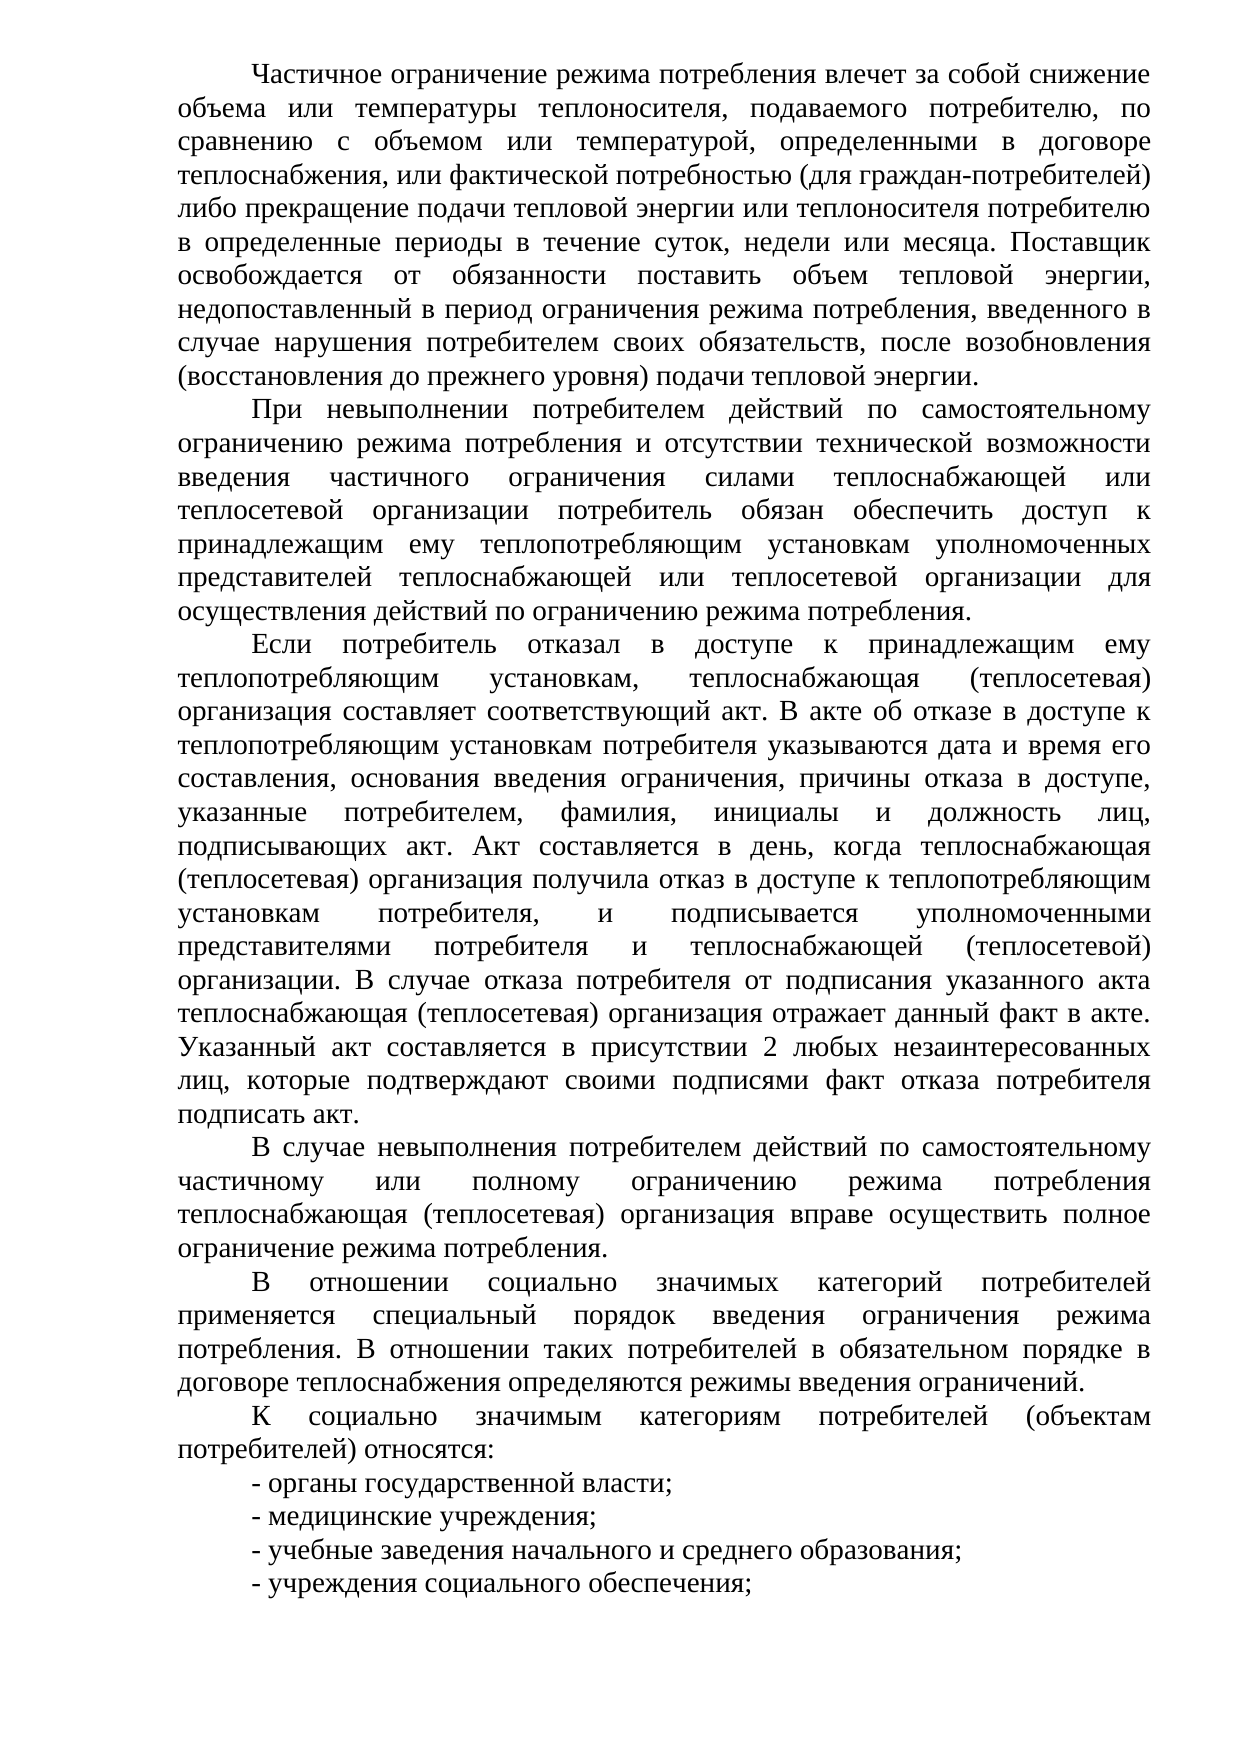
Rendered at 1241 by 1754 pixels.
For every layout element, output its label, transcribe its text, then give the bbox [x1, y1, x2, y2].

text - учреждения социального обеспечения; [177, 1566, 1152, 1599]
text - медицинские учреждения; [177, 1498, 1152, 1532]
text Если потребитель отказал в доступе к принадлежащим ему теплопотребляющим установкам, теплоснабжающая (теплосетевая) организация составляет соответствующий акт. В акте об отказе в доступе к теплопотребляющим установкам потребителя указываются дата и время его составления, основания введения ограничения, причины отказа в доступе, указанные потребителем, фамилия, инициалы и должность лиц, подписывающих акт. Акт составляется в день, когда теплоснабжающая (теплосетевая) организация получила отказ в доступе к теплопотребляющим установкам потребителя, и подписывается уполномоченными представителями потребителя и теплоснабжающей (теплосетевой) организации. В случае отказа потребителя от подписания указанного акта теплоснабжающая (теплосетевая) организация отражает данный факт в акте. Указанный акт составляется в присутствии 2 любых незаинтересованных лиц, которые подтверждают своими подписями факт отказа потребителя подписать акт. [177, 626, 1152, 1129]
text Частичное ограничение режима потребления влечет за собой снижение объема или температуры теплоносителя, подаваемого потребителю, по сравнению с объемом или температурой, определенными в договоре теплоснабжения, или фактической потребностью (для граждан-потребителей) либо прекращение подачи тепловой энергии или теплоносителя потребителю в определенные периоды в течение суток, недели или месяца. Поставщик освобождается от обязанности поставить объем тепловой энергии, недопоставленный в период ограничения режима потребления, введенного в случае нарушения потребителем своих обязательств, после возобновления (восстановления до прежнего уровня) подачи тепловой энергии. [177, 56, 1152, 392]
text В отношении социально значимых категорий потребителей применяется специальный порядок введения ограничения режима потребления. В отношении таких потребителей в обязательном порядке в договоре теплоснабжения определяются режимы введения ограничений. [177, 1264, 1152, 1398]
text - учебные заведения начального и среднего образования; [177, 1532, 1152, 1566]
text При невыполнении потребителем действий по самостоятельному ограничению режима потребления и отсутствии технической возможности введения частичного ограничения силами теплоснабжающей или теплосетевой организации потребитель обязан обеспечить доступ к принадлежащим ему теплопотребляющим установкам уполномоченных представителей теплоснабжающей или теплосетевой организации для осуществления действий по ограничению режима потребления. [177, 392, 1152, 626]
text В случае невыполнения потребителем действий по самостоятельному частичному или полному ограничению режима потребления теплоснабжающая (теплосетевая) организация вправе осуществить полное ограничение режима потребления. [177, 1129, 1152, 1264]
text - органы государственной власти; [177, 1465, 1152, 1498]
text К социально значимым категориям потребителей (объектам потребителей) относятся: [177, 1398, 1152, 1465]
